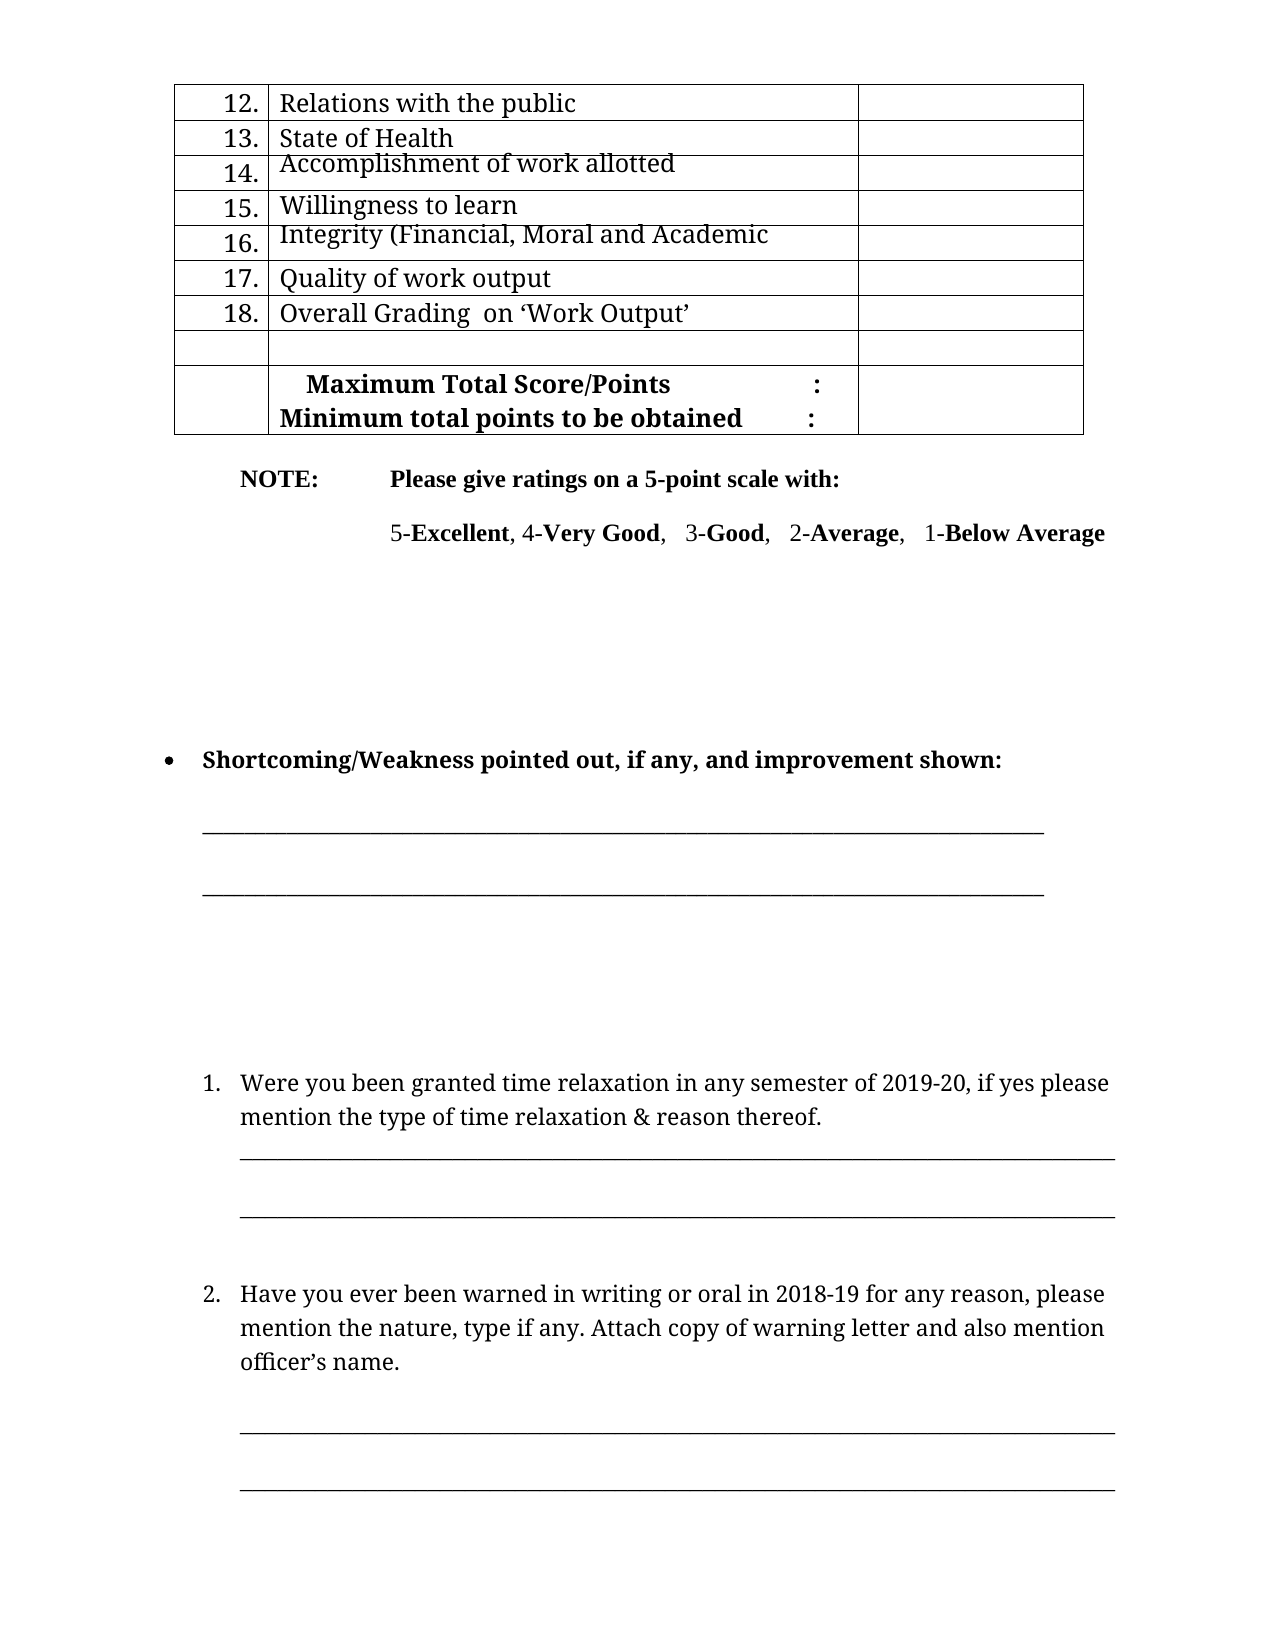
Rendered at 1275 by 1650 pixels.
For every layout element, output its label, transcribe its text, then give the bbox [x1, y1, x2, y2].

table_cell [859, 366, 1083, 434]
table_cell [859, 296, 1083, 330]
table_cell [269, 331, 858, 365]
list 5-Excellent, 4-Very Good, 3-Good, 2-Average, 1-Below Average [240, 518, 1140, 547]
list Have you ever been warned in writing or oral in 2018-19 for any reason, please mention the nature, type if any. Attach copy of warning letter and also mention officer’s name. [202, 1278, 1140, 1377]
table_cell Maximum Total Score/Points : Minimum total points to be obtained : [269, 366, 858, 434]
table_cell [859, 331, 1083, 365]
table_cell [175, 366, 268, 434]
table_cell Integrity (Financial, Moral and Academic [269, 226, 858, 260]
table_cell [175, 191, 268, 225]
list Were you been granted time relaxation in any semester of 2019-20, if yes please mention the type of time relaxation & reason thereof. [202, 1067, 1140, 1132]
list ________________________________________________________________________________ [202, 807, 1140, 838]
table_cell [175, 121, 268, 154]
table_cell Quality of work output [269, 261, 858, 295]
table_cell [175, 85, 268, 119]
table_cell [859, 191, 1083, 225]
list NOTE: Please give ratings on a 5-point scale with: [240, 464, 1140, 493]
table_cell [859, 226, 1083, 260]
list ______________________________________________________________________ [240, 1192, 1140, 1220]
table_cell Relations with the public [269, 85, 858, 119]
table_cell Overall Grading on ‘Work Output’ [269, 296, 858, 330]
list ______________________________________________________________________ [240, 1408, 1140, 1437]
table_cell [175, 156, 268, 190]
list ______________________________________________________________________ [240, 1465, 1140, 1494]
table_cell Accomplishment of work allotted [269, 156, 858, 190]
table_cell [859, 261, 1083, 295]
list Shortcoming/Weakness pointed out, if any, and improvement shown: [165, 744, 1140, 775]
list ________________________________________________________________________________ [202, 869, 1140, 900]
table_cell State of Health [269, 121, 858, 154]
table_cell [859, 121, 1083, 154]
table_cell [175, 296, 268, 330]
table_cell Willingness to learn [269, 191, 858, 225]
table_cell [175, 261, 268, 295]
table_cell [859, 85, 1083, 119]
table_cell [175, 226, 268, 260]
table_cell [859, 156, 1083, 190]
list ______________________________________________________________________ [240, 1134, 1140, 1163]
table_cell [175, 331, 268, 365]
